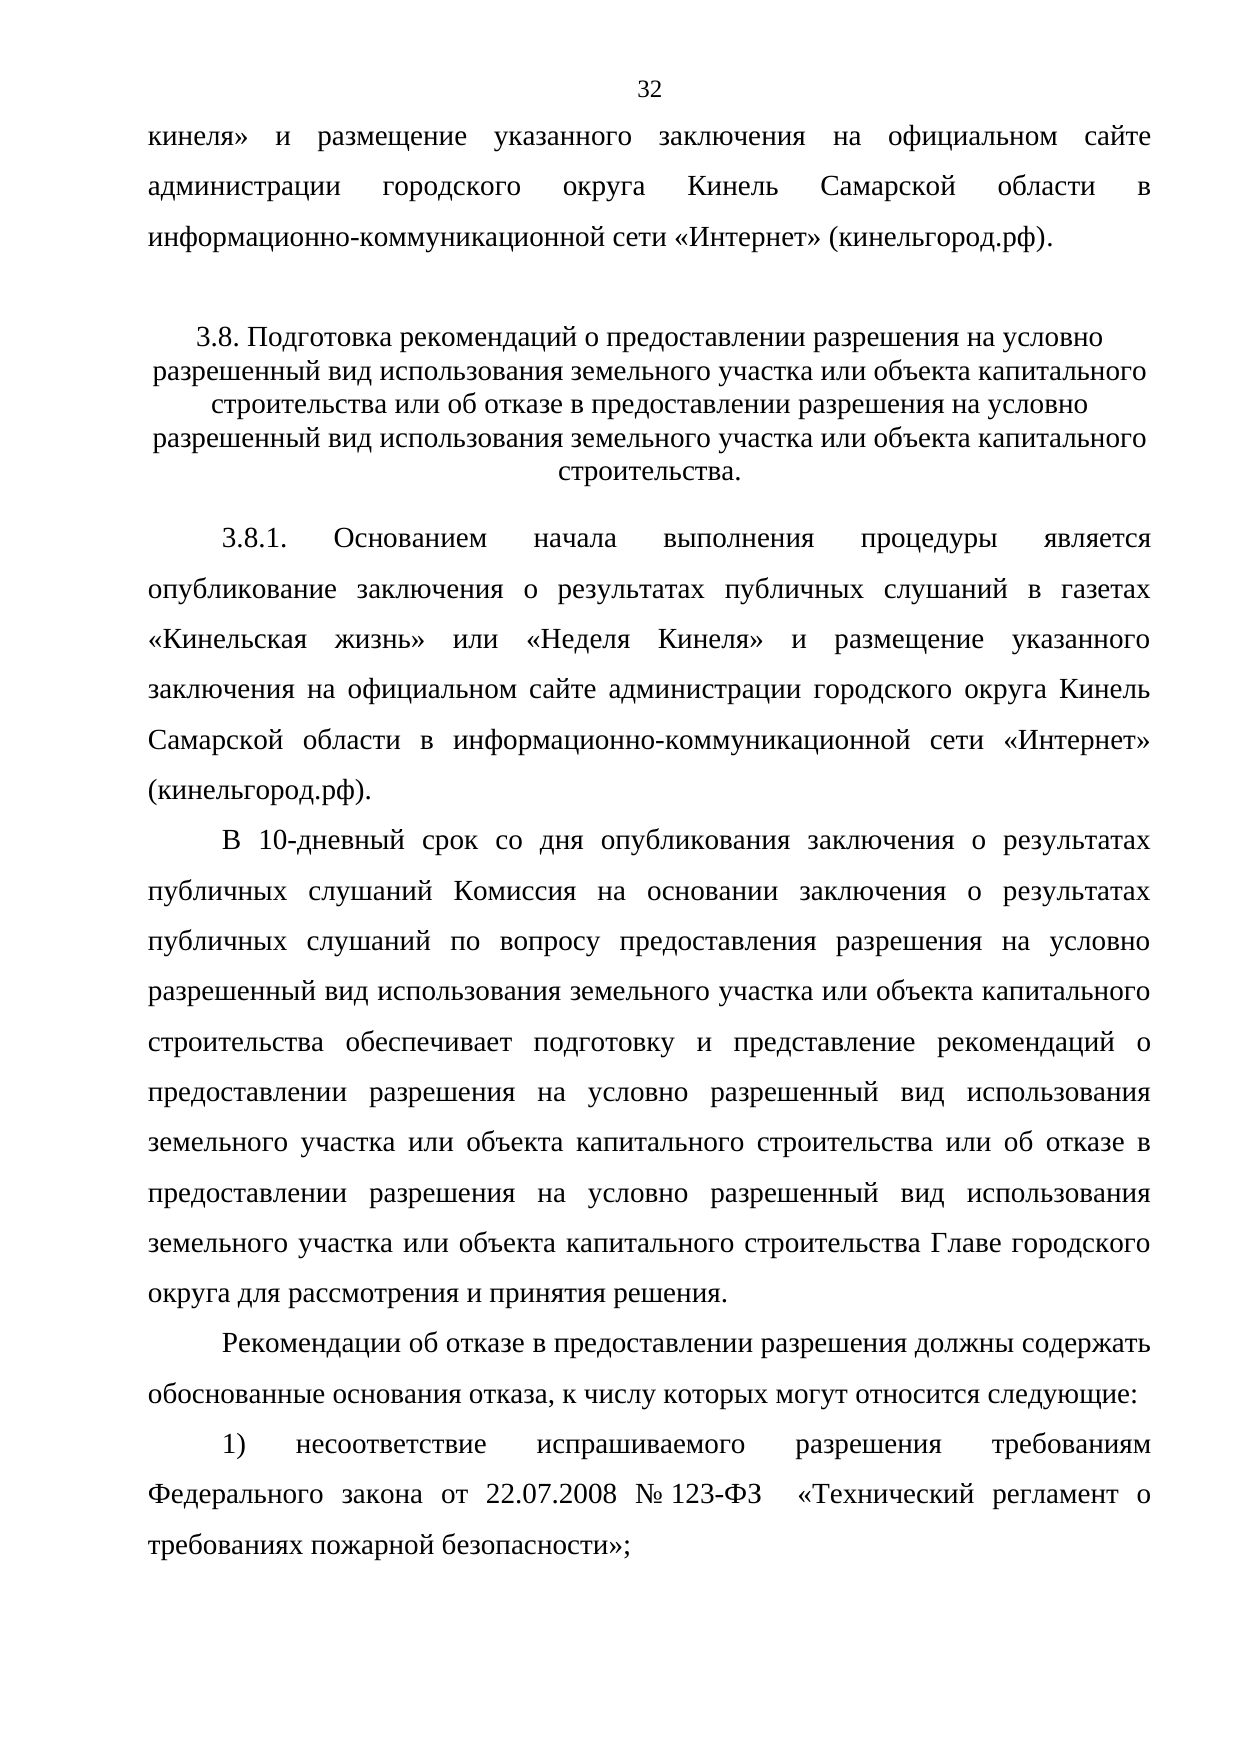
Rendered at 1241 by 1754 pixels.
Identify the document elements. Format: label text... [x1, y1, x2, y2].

text Рекомендации об отказе в предоставлении разрешения должны содержать обоснованные основания отказа, к числу которых могут относится следующие: [148, 1326, 1152, 1409]
text 3.8. Подготовка рекомендаций о предоставлении разрешения на условно разрешенный вид использования земельного участка или объекта капитального строительства или об отказе в предоставлении разрешения на условно разрешенный вид использования земельного участка или объекта капитального строительства. [148, 319, 1152, 487]
text 3.8.1. Основанием начала выполнения процедуры является опубликование заключения о результатах публичных слушаний в газетах «Кинельская жизнь» или «Неделя Кинеля» и размещение указанного заключения на официальном сайте администрации городского округа Кинель Самарской области в информационно-коммуникационной сети «Интернет» (кинельгород.рф). [148, 521, 1152, 806]
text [148, 118, 1152, 252]
text 1) несоответствие испрашиваемого разрешения требованиям Федерального закона от 22.07.2008 № 123-ФЗ «Технический регламент о требованиях пожарной безопасности»; [148, 1426, 1152, 1560]
text В 10-дневный срок со дня опубликования заключения о результатах публичных слушаний Комиссия на основании заключения о результатах публичных слушаний по вопросу предоставления разрешения на условно разрешенный вид использования земельного участка или объекта капитального строительства обеспечивает подготовку и представление рекомендаций о предоставлении разрешения на условно разрешенный вид использования земельного участка или объекта капитального строительства или об отказе в предоставлении разрешения на условно разрешенный вид использования земельного участка или объекта капитального строительства Главе городского округа для рассмотрения и принятия решения. [148, 822, 1152, 1309]
